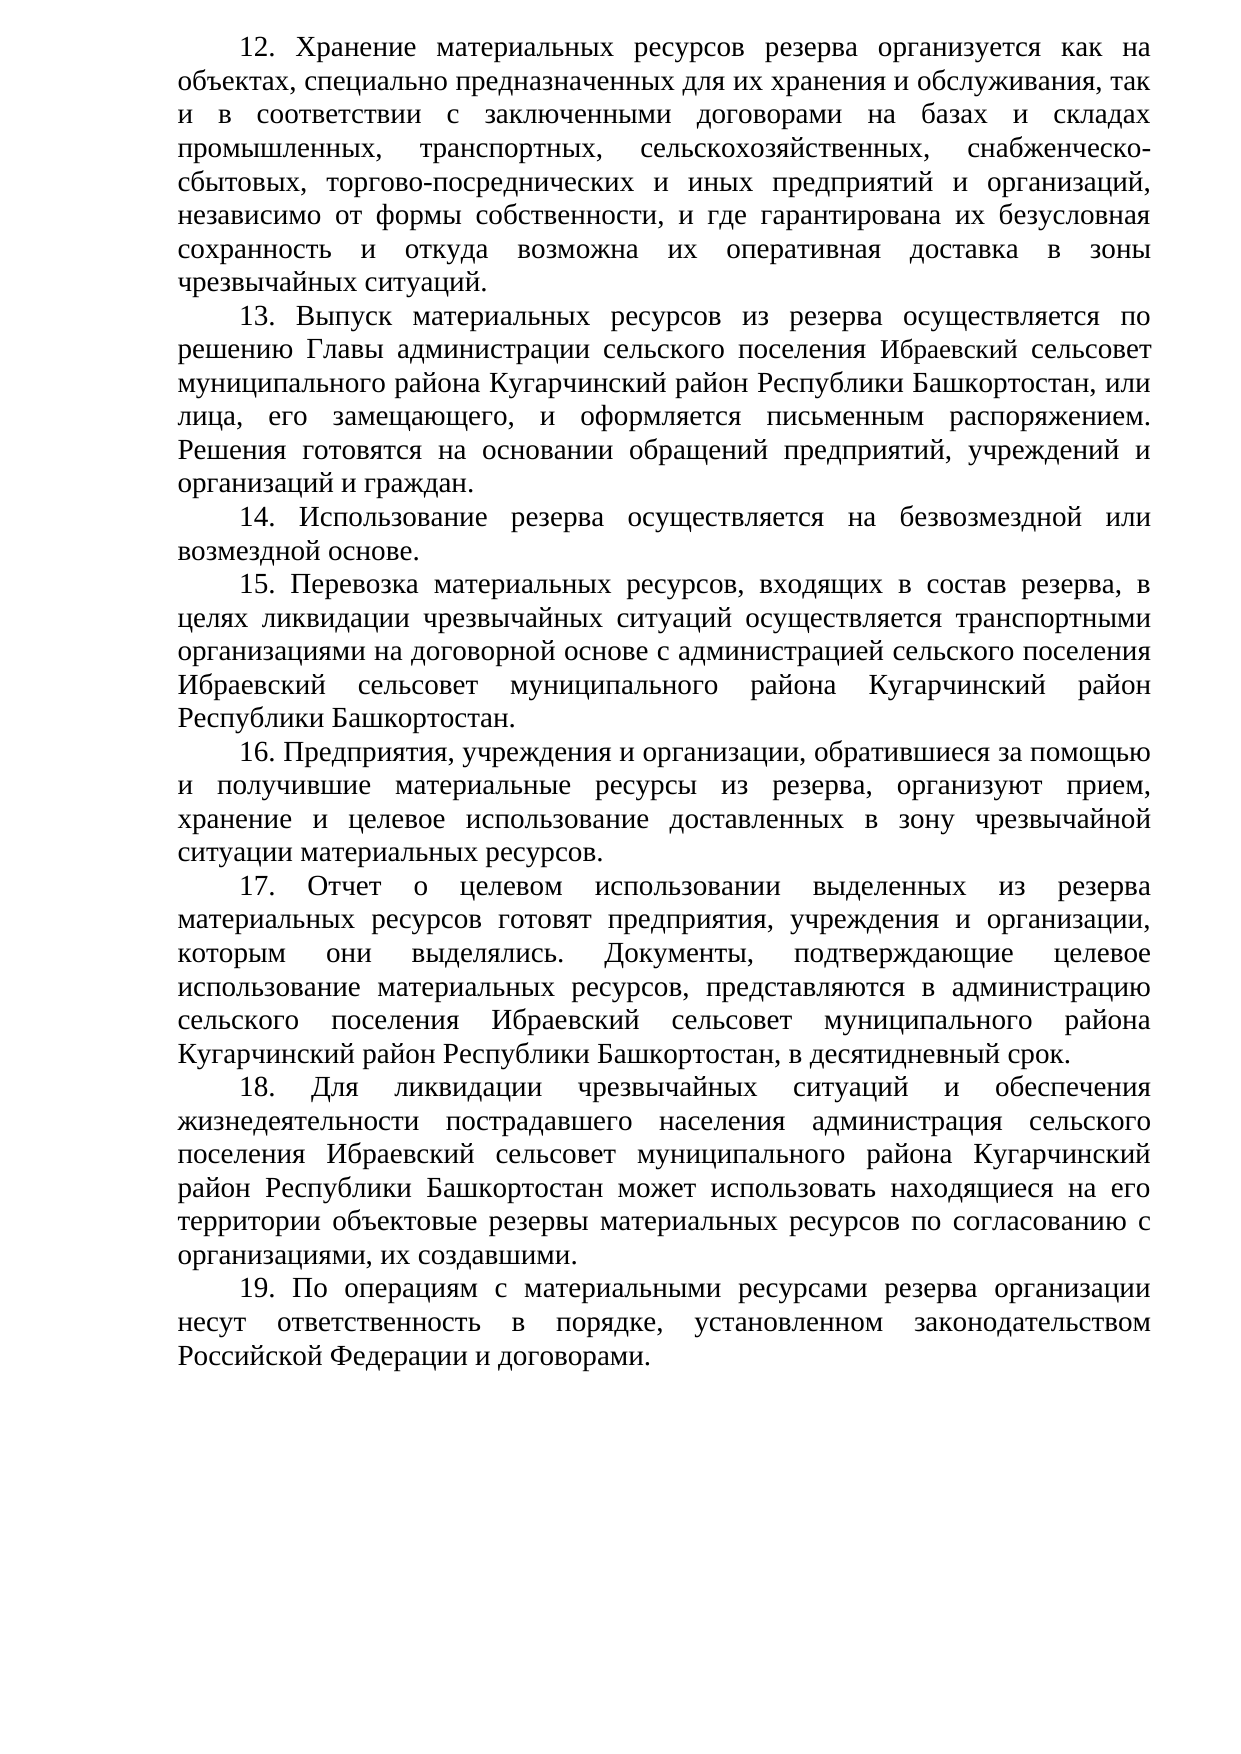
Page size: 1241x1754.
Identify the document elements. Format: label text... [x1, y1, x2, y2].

text 12. Хранение материальных ресурсов резерва организуется как на объектах, специально предназначенных для их хранения и обслуживания, так и в соответствии с заключенными договорами на базах и складах промышленных, транспортных, сельскохозяйственных, снабженческо-сбытовых, торгово-посреднических и иных предприятий и организаций, независимо от формы собственности, и где гарантирована их безусловная сохранность и откуда возможна их оперативная доставка в зоны чрезвычайных ситуаций. [177, 29, 1152, 298]
text 14. Использование резерва осуществляется на безвозмездной или возмездной основе. [177, 499, 1152, 566]
text 13. Выпуск материальных ресурсов из резерва осуществляется по решению Главы администрации сельского поселения Ибраевский сельсовет муниципального района Кугарчинский район Республики Башкортостан, или лица, его замещающего, и оформляется письменным распоряжением. Решения готовятся на основании обращений предприятий, учреждений и организаций и граждан. [177, 298, 1152, 499]
text 17. Отчет о целевом использовании выделенных из резерва материальных ресурсов готовят предприятия, учреждения и организации, которым они выделялись. Документы, подтверждающие целевое использование материальных ресурсов, представляются в администрацию сельского поселения Ибраевский сельсовет муниципального района Кугарчинский район Республики Башкортостан, в десятидневный срок. [177, 868, 1152, 1069]
text 16. Предприятия, учреждения и организации, обратившиеся за помощью и получившие материальные ресурсы из резерва, организуют прием, хранение и целевое использование доставленных в зону чрезвычайной ситуации материальных ресурсов. [177, 734, 1152, 868]
text 18. Для ликвидации чрезвычайных ситуаций и обеспечения жизнедеятельности пострадавшего населения администрация сельского поселения Ибраевский сельсовет муниципального района Кугарчинский район Республики Башкортостан может использовать находящиеся на его территории объектовые резервы материальных ресурсов по согласованию с организациями, их создавшими. [177, 1069, 1152, 1271]
text 19. По операциям с материальными ресурсами резерва организации несут ответственность в порядке, установленном законодательством Российской Федерации и договорами. [177, 1271, 1152, 1371]
text 15. Перевозка материальных ресурсов, входящих в состав резерва, в целях ликвидации чрезвычайных ситуаций осуществляется транспортными организациями на договорной основе с администрацией сельского поселения Ибраевский сельсовет муниципального района Кугарчинский район Республики Башкортостан. [177, 566, 1152, 734]
